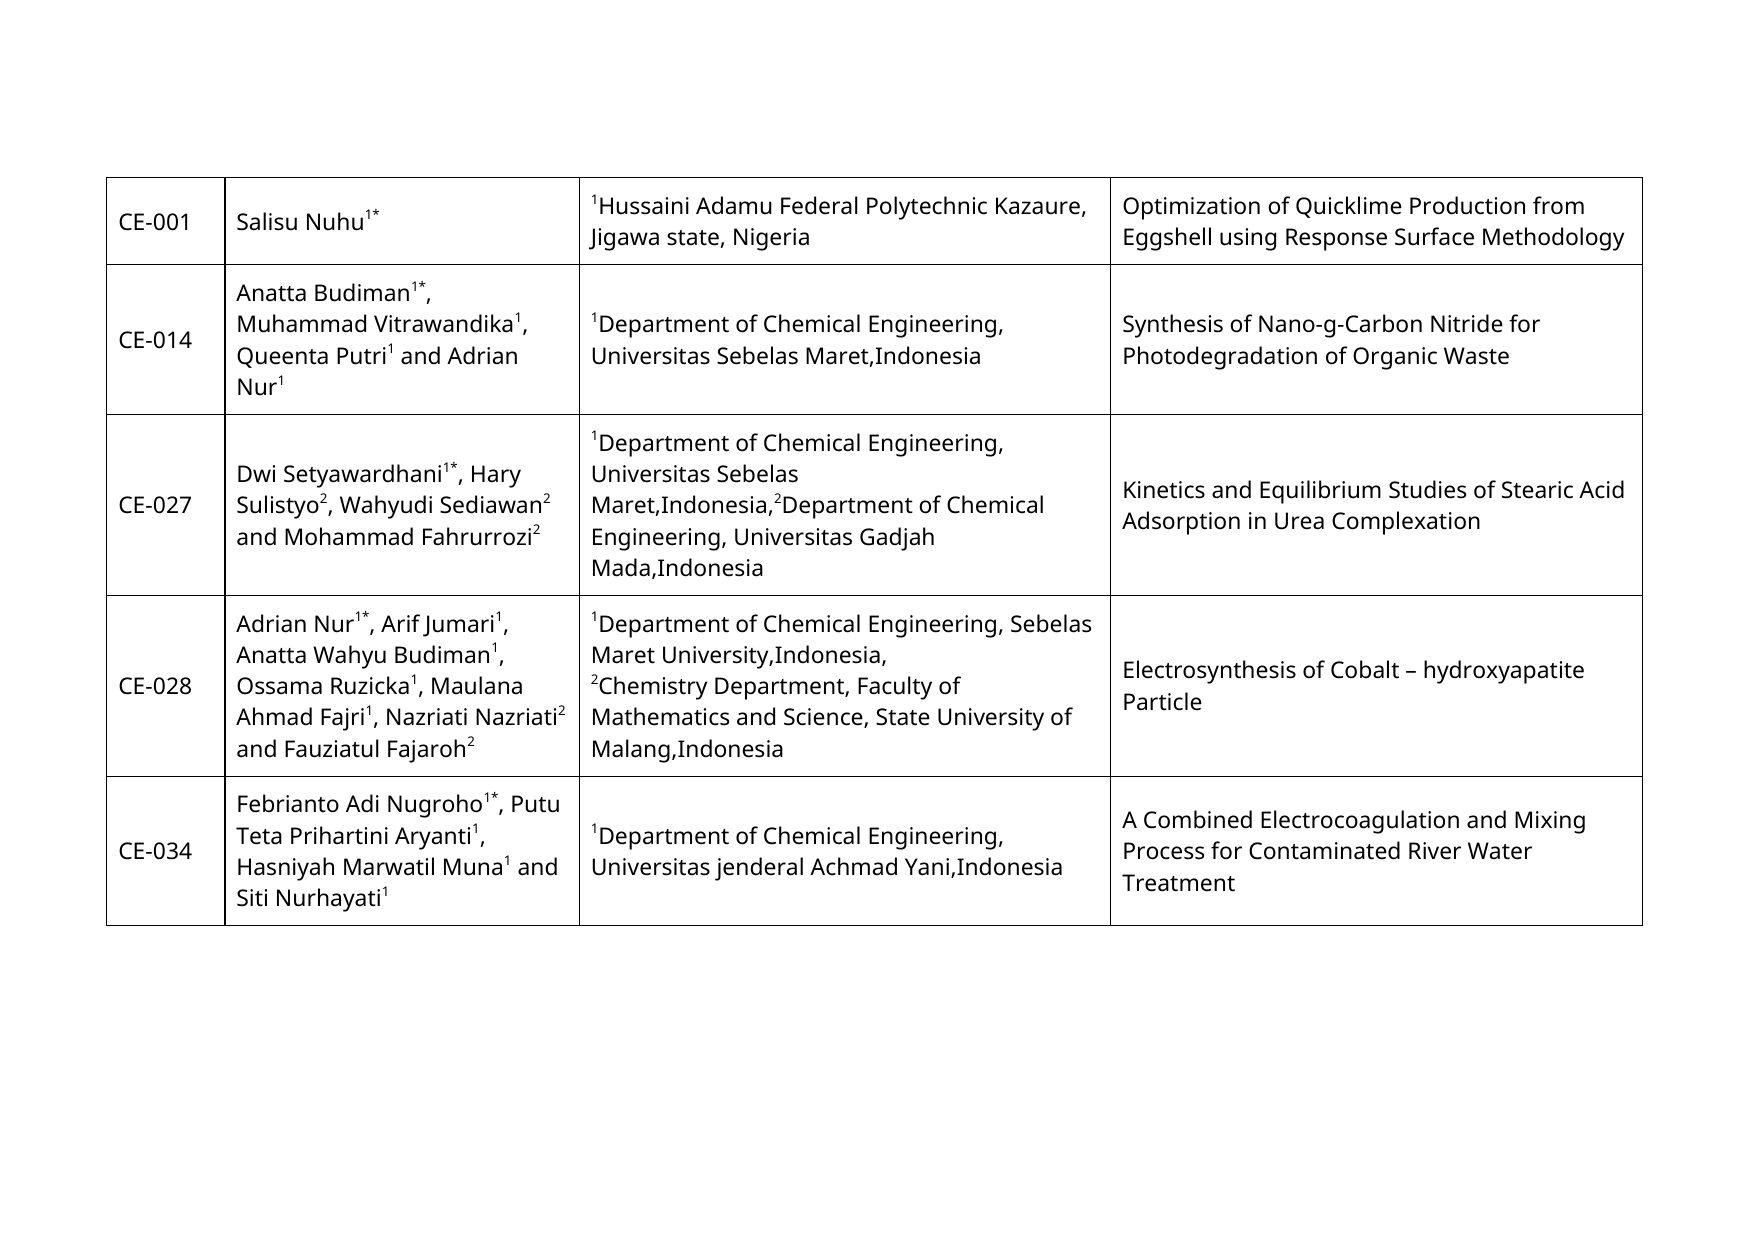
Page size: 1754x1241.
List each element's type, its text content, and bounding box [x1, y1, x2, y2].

table_cell 1Department of Chemical Engineering, Universitas Sebelas Maret,Indonesia,2Department of Chemical Engineering, Universitas Gadjah Mada,Indonesia [580, 415, 1110, 595]
table_header Optimization of Quicklime Production from Eggshell using Response Surface Methodology [1111, 178, 1642, 264]
table_cell Synthesis of Nano-g-Carbon Nitride for Photodegradation of Organic Waste [1111, 265, 1642, 414]
table_cell CE-014 [107, 265, 224, 414]
table_cell Anatta Budiman1*, Muhammad Vitrawandika1, Queenta Putri1 and Adrian Nur1 [226, 265, 579, 414]
table_header Salisu Nuhu1* [226, 178, 579, 264]
table_cell CE-027 [107, 415, 224, 595]
table_cell 1Department of Chemical Engineering, Sebelas Maret University,Indonesia, 2Chemistry Department, Faculty of Mathematics and Science, State University of Malang,Indonesia [580, 596, 1110, 776]
table_header 1Hussaini Adamu Federal Polytechnic Kazaure, Jigawa state, Nigeria [580, 178, 1110, 264]
table_cell Electrosynthesis of Cobalt – hydroxyapatite Particle [1111, 596, 1642, 776]
table_cell Febrianto Adi Nugroho1*, Putu Teta Prihartini Aryanti1, Hasniyah Marwatil Muna1 and Siti Nurhayati1 [226, 777, 579, 925]
table_cell A Combined Electrocoagulation and Mixing Process for Contaminated River Water Treatment [1111, 777, 1642, 925]
table_cell Dwi Setyawardhani1*, Hary Sulistyo2, Wahyudi Sediawan2 and Mohammad Fahrurrozi2 [226, 415, 579, 595]
table_cell Adrian Nur1*, Arif Jumari1, Anatta Wahyu Budiman1, Ossama Ruzicka1, Maulana Ahmad Fajri1, Nazriati Nazriati2 and Fauziatul Fajaroh2 [226, 596, 579, 776]
table_cell CE-028 [107, 596, 224, 776]
table_cell Kinetics and Equilibrium Studies of Stearic Acid Adsorption in Urea Complexation [1111, 415, 1642, 595]
table_cell 1Department of Chemical Engineering, Universitas Sebelas Maret,Indonesia [580, 265, 1110, 414]
table_header CE-001 [107, 178, 224, 264]
table_cell 1Department of Chemical Engineering, Universitas jenderal Achmad Yani,Indonesia [580, 777, 1110, 925]
table_cell CE-034 [107, 777, 224, 925]
